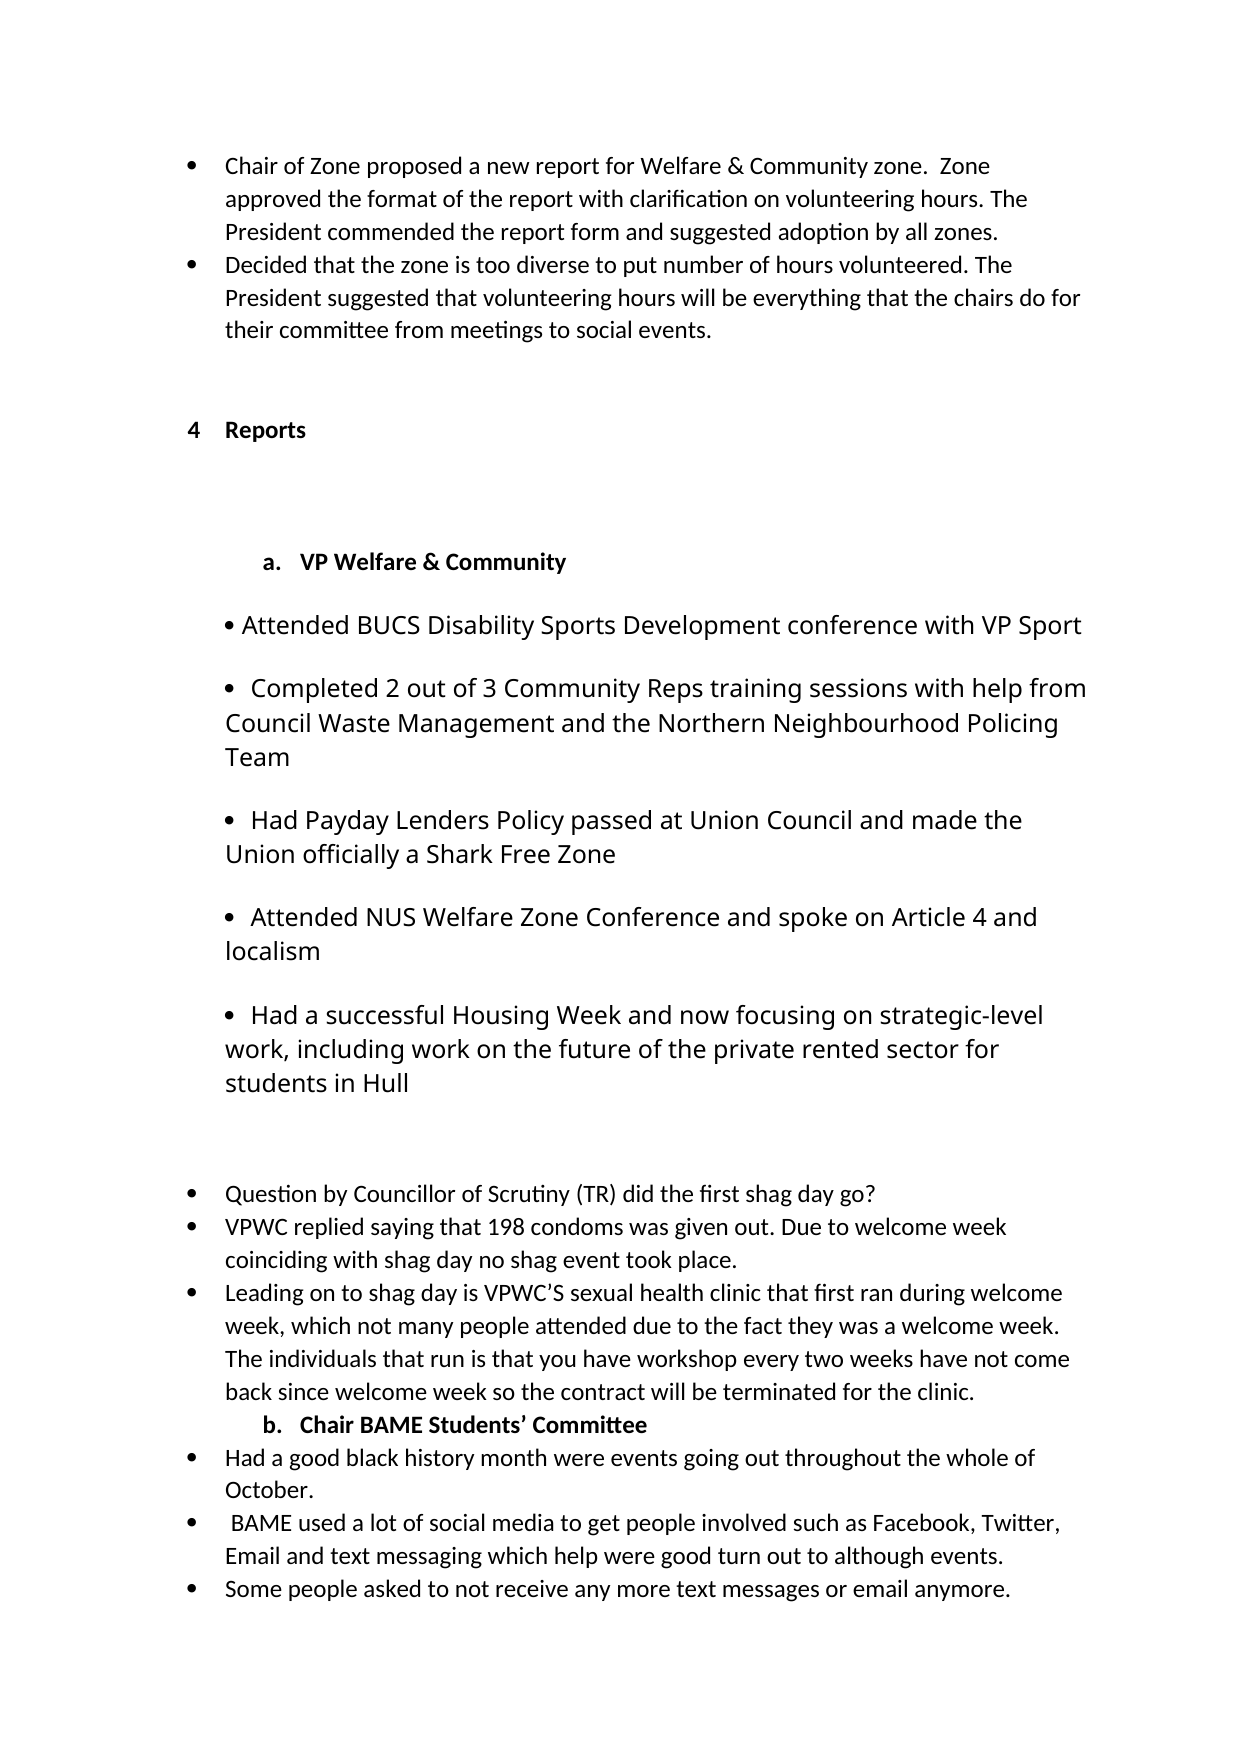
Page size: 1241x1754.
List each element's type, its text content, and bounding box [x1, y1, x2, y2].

list Reports [187, 414, 1090, 444]
list Some people asked to not receive any more text messages or email anymore. [187, 1573, 1090, 1604]
list Had a good black history month were events going out throughout the whole of October. [187, 1442, 1090, 1505]
list Chair of Zone proposed a new report for Welfare & Community zone. Zone approved the format of the report with clarification on volunteering hours. The President commended the report form and suggested adoption by all zones. [187, 150, 1090, 246]
text  Attended NUS Welfare Zone Conference and spoke on Article 4 and localism [225, 900, 1090, 968]
list Question by Councillor of Scrutiny (TR) did the first shag day go? [187, 1178, 1090, 1209]
list VPWC replied saying that 198 condoms was given out. Due to welcome week coinciding with shag day no shag event took place. [187, 1211, 1090, 1275]
list VP Welfare & Community [262, 546, 1090, 576]
text  Had a successful Housing Week and now focusing on strategic-level work, including work on the future of the private rented sector for students in Hull [225, 997, 1090, 1100]
list Leading on to shag day is VPWC’S sexual health clinic that first ran during welcome week, which not many people attended due to the fact they was a welcome week. The individuals that run is that you have workshop every two weeks have not come back since welcome week so the contract will be terminated for the clinic. [187, 1277, 1090, 1406]
list Chair BAME Students’ Committee [262, 1409, 1090, 1439]
list Decided that the zone is too diverse to put number of hours volunteered. The President suggested that volunteering hours will be everything that the chairs do for their committee from meetings to social events. [187, 249, 1090, 345]
text  Had Payday Lenders Policy passed at Union Council and made the Union officially a Shark Free Zone [225, 802, 1090, 871]
text  Completed 2 out of 3 Community Reps training sessions with help from Council Waste Management and the Northern Neighbourhood Policing Team [225, 671, 1090, 773]
list BAME used a lot of social media to get people involved such as Facebook, Twitter, Email and text messaging which help were good turn out to although events. [187, 1508, 1090, 1571]
text  Attended BUCS Disability Sports Development conference with VP Sport [225, 608, 1090, 642]
